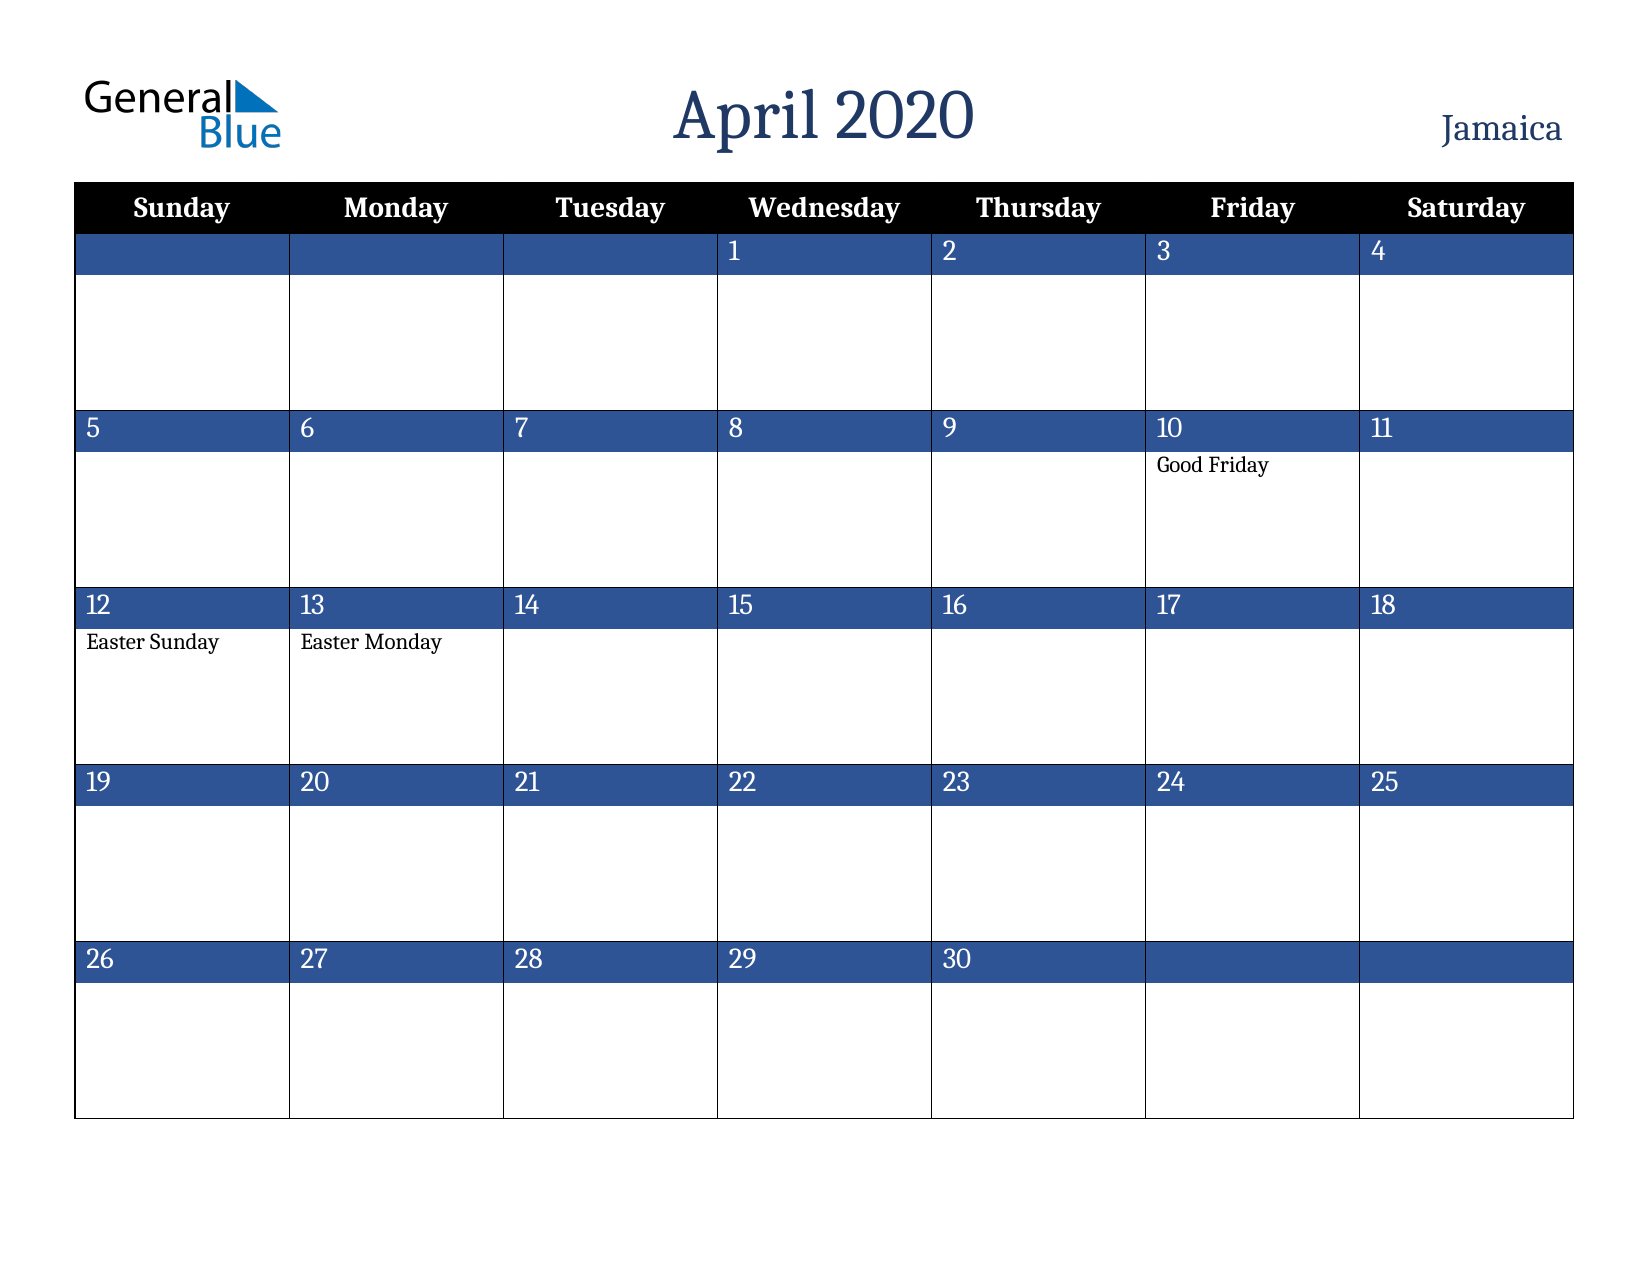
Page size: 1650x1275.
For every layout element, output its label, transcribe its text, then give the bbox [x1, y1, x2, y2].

table_cell [718, 629, 931, 764]
table_cell [290, 452, 503, 587]
table_cell [1146, 942, 1359, 983]
table_header [75, 75, 503, 182]
table_cell Good Friday [1146, 452, 1359, 587]
table_cell 25 [1360, 765, 1573, 806]
table_cell [932, 452, 1145, 587]
picture [85, 80, 281, 148]
table_cell [504, 806, 717, 941]
table_cell [76, 452, 289, 587]
table_cell [1146, 806, 1359, 941]
table_cell [718, 806, 931, 941]
table_cell [504, 983, 717, 1118]
table_cell [932, 275, 1145, 410]
table_cell Easter Monday [290, 629, 503, 764]
table_cell 11 [1360, 411, 1573, 452]
table_cell 13 [290, 588, 503, 629]
table_cell Easter Sunday [76, 629, 289, 764]
table_cell [504, 234, 717, 275]
table_cell [932, 629, 1145, 764]
table_cell 5 [76, 411, 289, 452]
table_cell [1360, 942, 1573, 983]
table_cell Friday [1146, 183, 1359, 233]
table_cell Saturday [1360, 183, 1573, 233]
table_cell [1146, 983, 1359, 1118]
table_cell 28 [504, 942, 717, 983]
table_cell 10 [1146, 411, 1359, 452]
table_cell 26 [76, 942, 289, 983]
table_cell 20 [290, 765, 503, 806]
table_cell 18 [1360, 588, 1573, 629]
table_cell [1360, 629, 1573, 764]
table_cell 6 [290, 411, 503, 452]
table_cell Thursday [932, 183, 1145, 233]
table_cell [504, 275, 717, 410]
table_cell [504, 452, 717, 587]
table_cell 27 [290, 942, 503, 983]
table_cell 19 [76, 765, 289, 806]
table_cell 24 [1146, 765, 1359, 806]
table_cell 21 [504, 765, 717, 806]
table_cell [504, 629, 717, 764]
table_cell 29 [718, 942, 931, 983]
table_cell [290, 983, 503, 1118]
table_cell Tuesday [504, 183, 717, 233]
table_cell [1146, 629, 1359, 764]
table_cell 22 [718, 765, 931, 806]
table_cell Monday [290, 183, 503, 233]
table_cell Sunday [76, 183, 289, 233]
table_cell [718, 452, 931, 587]
table_cell 30 [932, 942, 1145, 983]
table_cell 1 [718, 234, 931, 275]
table_cell 14 [504, 588, 717, 629]
table_cell [290, 275, 503, 410]
table_cell 23 [932, 765, 1145, 806]
table_cell [290, 806, 503, 941]
table_cell [76, 983, 289, 1118]
table_cell 2 [932, 234, 1145, 275]
table_cell [290, 234, 503, 275]
table_cell [1360, 275, 1573, 410]
table_cell 8 [718, 411, 931, 452]
table_cell 15 [718, 588, 931, 629]
table_header Jamaica [1146, 75, 1574, 182]
table_cell [76, 234, 289, 275]
table_cell [1146, 275, 1359, 410]
table_cell [1360, 983, 1573, 1118]
table_cell 17 [1146, 588, 1359, 629]
table_cell [76, 275, 289, 410]
table_cell 7 [504, 411, 717, 452]
table_cell 12 [76, 588, 289, 629]
table_cell [718, 983, 931, 1118]
table_cell 4 [1360, 234, 1573, 275]
table_cell [718, 275, 931, 410]
table_cell 16 [932, 588, 1145, 629]
table_header April 2020 [503, 75, 1146, 182]
table_cell 9 [932, 411, 1145, 452]
table_cell [1360, 452, 1573, 587]
table_cell Wednesday [718, 183, 931, 233]
table_cell [932, 806, 1145, 941]
table_cell 3 [1146, 234, 1359, 275]
table_cell [1360, 806, 1573, 941]
table_cell [932, 983, 1145, 1118]
table_cell [76, 806, 289, 941]
